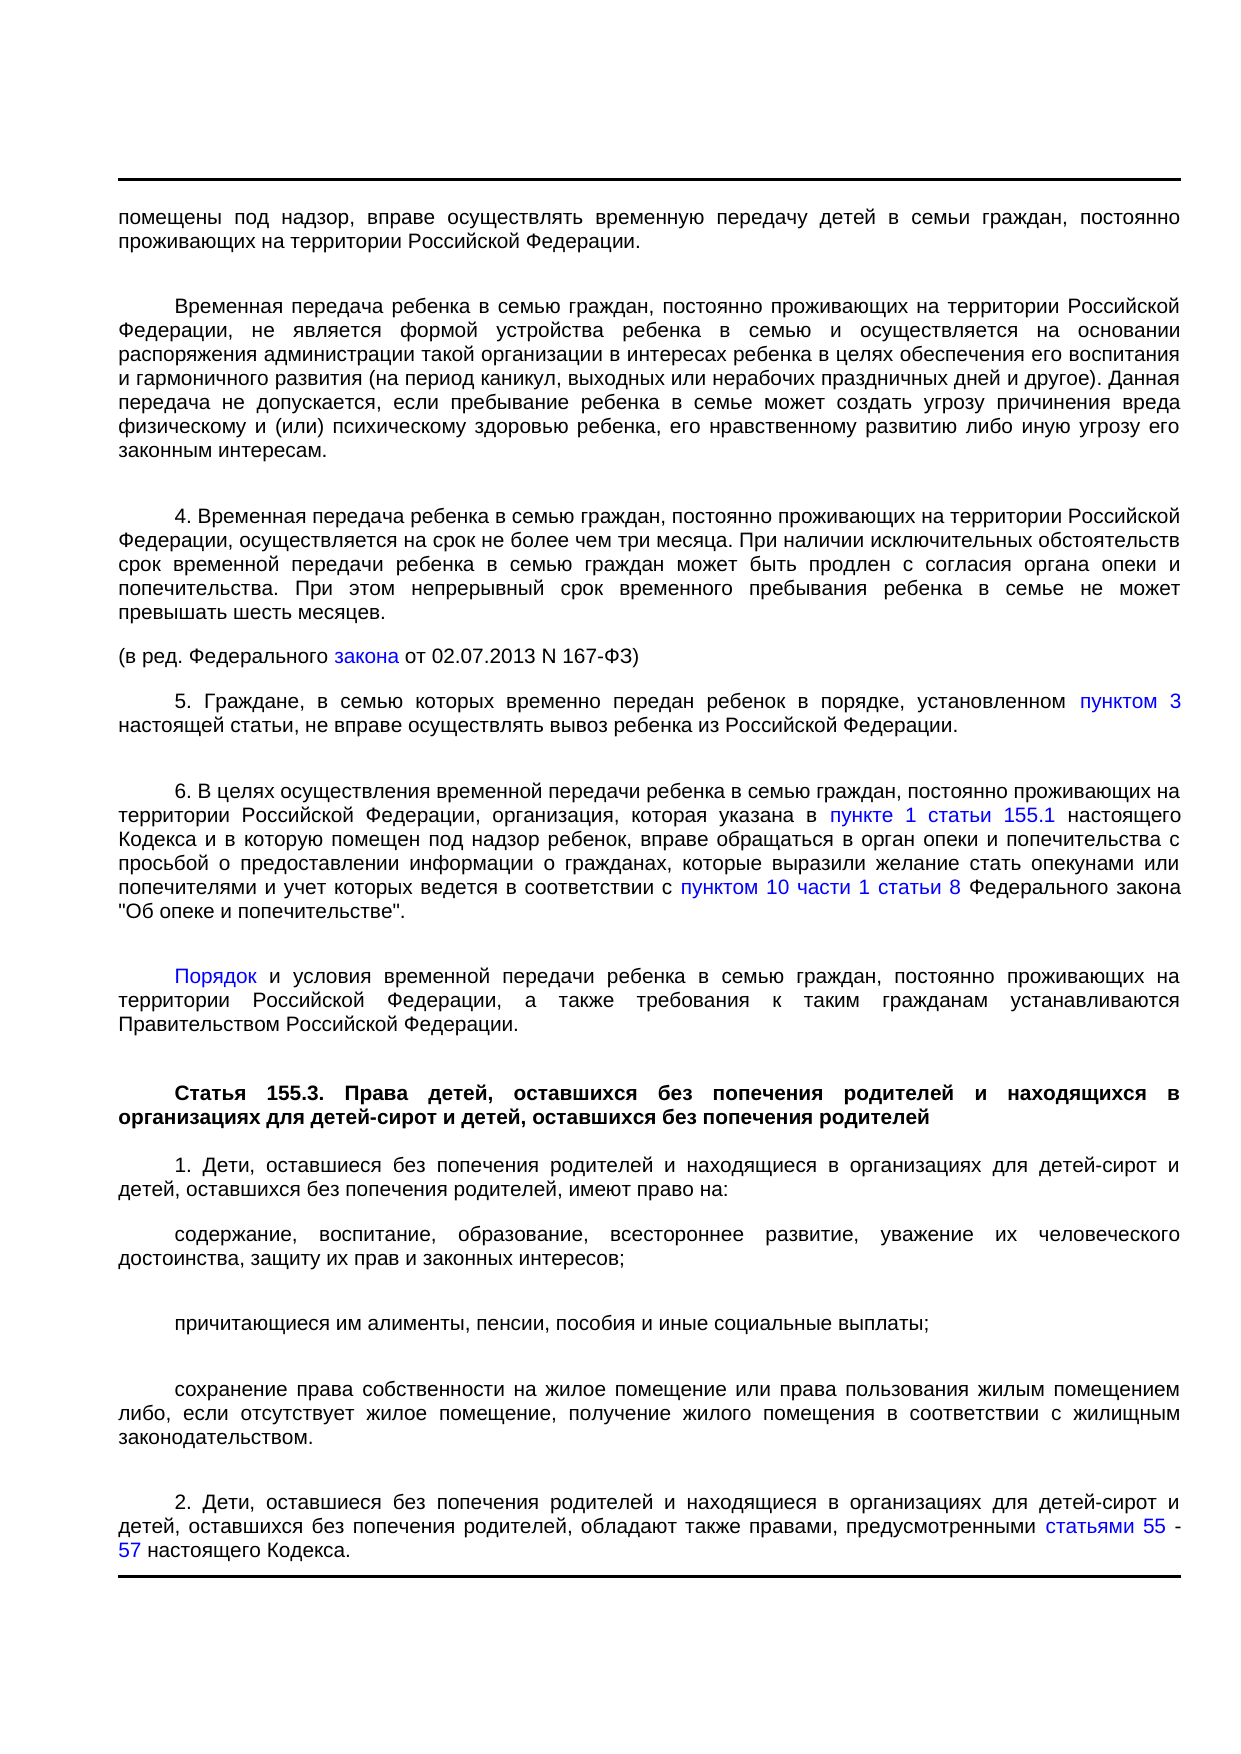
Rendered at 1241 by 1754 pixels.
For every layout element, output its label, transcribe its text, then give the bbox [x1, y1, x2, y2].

text 4. Временная передача ребенка в семью граждан, постоянно проживающих на территории Российской Федерации, осуществляется на срок не более чем три месяца. При наличии исключительных обстоятельств срок временной передачи ребенка в семью граждан может быть продлен с согласия органа опеки и попечительства. При этом непрерывный срок временного пребывания ребенка в семье не может превышать шесть месяцев. [118, 504, 1181, 623]
text 6. В целях осуществления временной передачи ребенка в семью граждан, постоянно проживающих на территории Российской Федерации, организация, которая указана в пункте 1 статьи 155.1 настоящего Кодекса и в которую помещен под надзор ребенок, вправе обращаться в орган опеки и попечительства с просьбой о предоставлении информации о гражданах, которые выразили желание стать опекунами или попечителями и учет которых ведется в соответствии с пунктом 10 части 1 статьи 8 Федерального закона "Об опеке и попечительстве". [118, 779, 1181, 922]
text причитающиеся им алименты, пенсии, пособия и иные социальные выплаты; [118, 1311, 1181, 1335]
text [118, 205, 1181, 253]
text Порядок и условия временной передачи ребенка в семью граждан, постоянно проживающих на территории Российской Федерации, а также требования к таким гражданам устанавливаются Правительством Российской Федерации. [118, 964, 1181, 1036]
text 1. Дети, оставшиеся без попечения родителей и находящиеся в организациях для детей-сирот и детей, оставшихся без попечения родителей, имеют право на: [118, 1153, 1181, 1201]
text 5. Граждане, в семью которых временно передан ребенок в порядке, установленном пунктом 3 настоящей статьи, не вправе осуществлять вывоз ребенка из Российской Федерации. [118, 689, 1181, 737]
text (в ред. Федерального закона от 02.07.2013 N 167-ФЗ) [118, 644, 1181, 668]
title Статья 155.3. Права детей, оставшихся без попечения родителей и находящихся в организациях для детей-сирот и детей, оставшихся без попечения родителей [118, 1081, 1181, 1129]
text сохранение права собственности на жилое помещение или права пользования жилым помещением либо, если отсутствует жилое помещение, получение жилого помещения в соответствии с жилищным законодательством. [118, 1377, 1181, 1448]
text 2. Дети, оставшиеся без попечения родителей и находящиеся в организациях для детей-сирот и детей, оставшихся без попечения родителей, обладают также правами, предусмотренными статьями 55 - 57 настоящего Кодекса. [118, 1490, 1181, 1562]
text Временная передача ребенка в семью граждан, постоянно проживающих на территории Российской Федерации, не является формой устройства ребенка в семью и осуществляется на основании распоряжения администрации такой организации в интересах ребенка в целях обеспечения его воспитания и гармоничного развития (на период каникул, выходных или нерабочих праздничных дней и другое). Данная передача не допускается, если пребывание ребенка в семье может создать угрозу причинения вреда физическому и (или) психическому здоровью ребенка, его нравственному развитию либо иную угрозу его законным интересам. [118, 294, 1181, 462]
text содержание, воспитание, образование, всестороннее развитие, уважение их человеческого достоинства, защиту их прав и законных интересов; [118, 1221, 1181, 1269]
